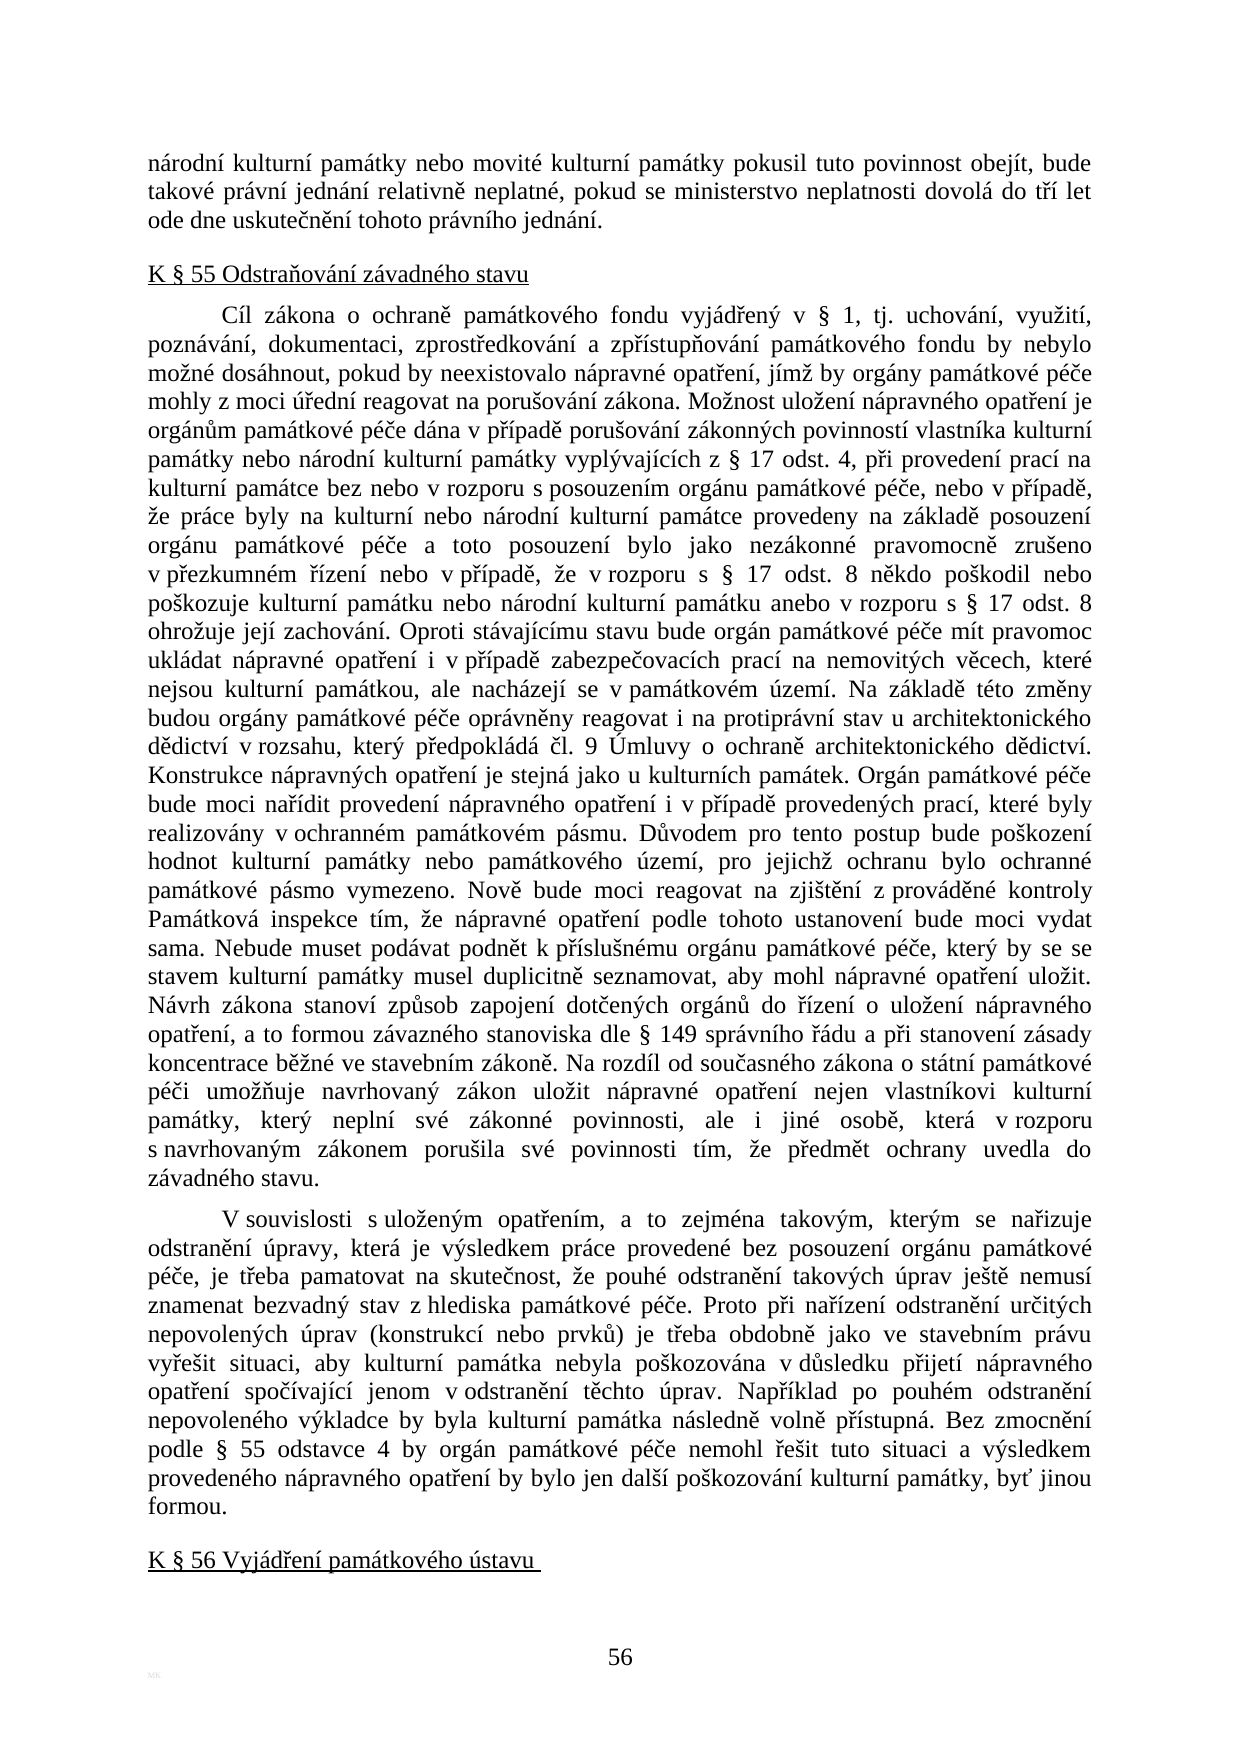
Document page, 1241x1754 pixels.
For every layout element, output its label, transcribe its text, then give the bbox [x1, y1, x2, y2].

text V souvislosti s uloženým opatřením, a to zejména takovým, kterým se nařizuje odstranění úpravy, která je výsledkem práce provedené bez posouzení orgánu památkové péče, je třeba pamatovat na skutečnost, že pouhé odstranění takových úprav ještě nemusí znamenat bezvadný stav z hlediska památkové péče. Proto při nařízení odstranění určitých nepovolených úprav (konstrukcí nebo prvků) je třeba obdobně jako ve stavebním právu vyřešit situaci, aby kulturní památka nebyla poškozována v důsledku přijetí nápravného opatření spočívající jenom v odstranění těchto úprav. Například po pouhém odstranění nepovoleného výkladce by byla kulturní památka následně volně přístupná. Bez zmocnění podle § 55 odstavce 4 by orgán památkové péče nemohl řešit tuto situaci a výsledkem provedeného nápravného opatření by bylo jen další poškozování kulturní památky, byť jinou formou. [148, 1204, 1093, 1520]
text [148, 148, 1093, 234]
text K § 56 Vyjádření památkového ústavu [148, 1545, 1093, 1574]
text Cíl zákona o ochraně památkového fondu vyjádřený v § 1, tj. uchování, využití, poznávání, dokumentaci, zprostředkování a zpřístupňování památkového fondu by nebylo možné dosáhnout, pokud by neexistovalo nápravné opatření, jímž by orgány památkové péče mohly z moci úřední reagovat na porušování zákona. Možnost uložení nápravného opatření je orgánům památkové péče dána v případě porušování zákonných povinností vlastníka kulturní památky nebo národní kulturní památky vyplývajících z § 17 odst. 4, při provedení prací na kulturní památce bez nebo v rozporu s posouzením orgánu památkové péče, nebo v případě, že práce byly na kulturní nebo národní kulturní památce provedeny na základě posouzení orgánu památkové péče a toto posouzení bylo jako nezákonné pravomocně zrušeno v přezkumném řízení nebo v případě, že v rozporu s § 17 odst. 8 někdo poškodil nebo poškozuje kulturní památku nebo národní kulturní památku anebo v rozporu s § 17 odst. 8 ohrožuje její zachování. Oproti stávajícímu stavu bude orgán památkové péče mít pravomoc ukládat nápravné opatření i v případě zabezpečovacích prací na nemovitých věcech, které nejsou kulturní památkou, ale nacházejí se v památkovém území. Na základě této změny budou orgány památkové péče oprávněny reagovat i na protiprávní stav u architektonického dědictví v rozsahu, který předpokládá čl. 9 Úmluvy o ochraně architektonického dědictví. Konstrukce nápravných opatření je stejná jako u kulturních památek. Orgán památkové péče bude moci nařídit provedení nápravného opatření i v případě provedených prací, které byly realizovány v ochranném památkovém pásmu. Důvodem pro tento postup bude poškození hodnot kulturní památky nebo památkového území, pro jejichž ochranu bylo ochranné památkové pásmo vymezeno. Nově bude moci reagovat na zjištění z prováděné kontroly Památková inspekce tím, že nápravné opatření podle tohoto ustanovení bude moci vydat sama. Nebude muset podávat podnět k příslušnému orgánu památkové péče, který by se se stavem kulturní památky musel duplicitně seznamovat, aby mohl nápravné opatření uložit. Návrh zákona stanoví způsob zapojení dotčených orgánů do řízení o uložení nápravného opatření, a to formou závazného stanoviska dle § 149 správního řádu a při stanovení zásady koncentrace běžné ve stavebním zákoně. Na rozdíl od současného zákona o státní památkové péči umožňuje navrhovaný zákon uložit nápravné opatření nejen vlastníkovi kulturní památky, který neplní své zákonné povinnosti, ale i jiné osobě, která v rozporu s navrhovaným zákonem porušila své povinnosti tím, že předmět ochrany uvedla do závadného stavu. [148, 300, 1093, 1191]
text K § 55 Odstraňování závadného stavu [148, 259, 1093, 288]
